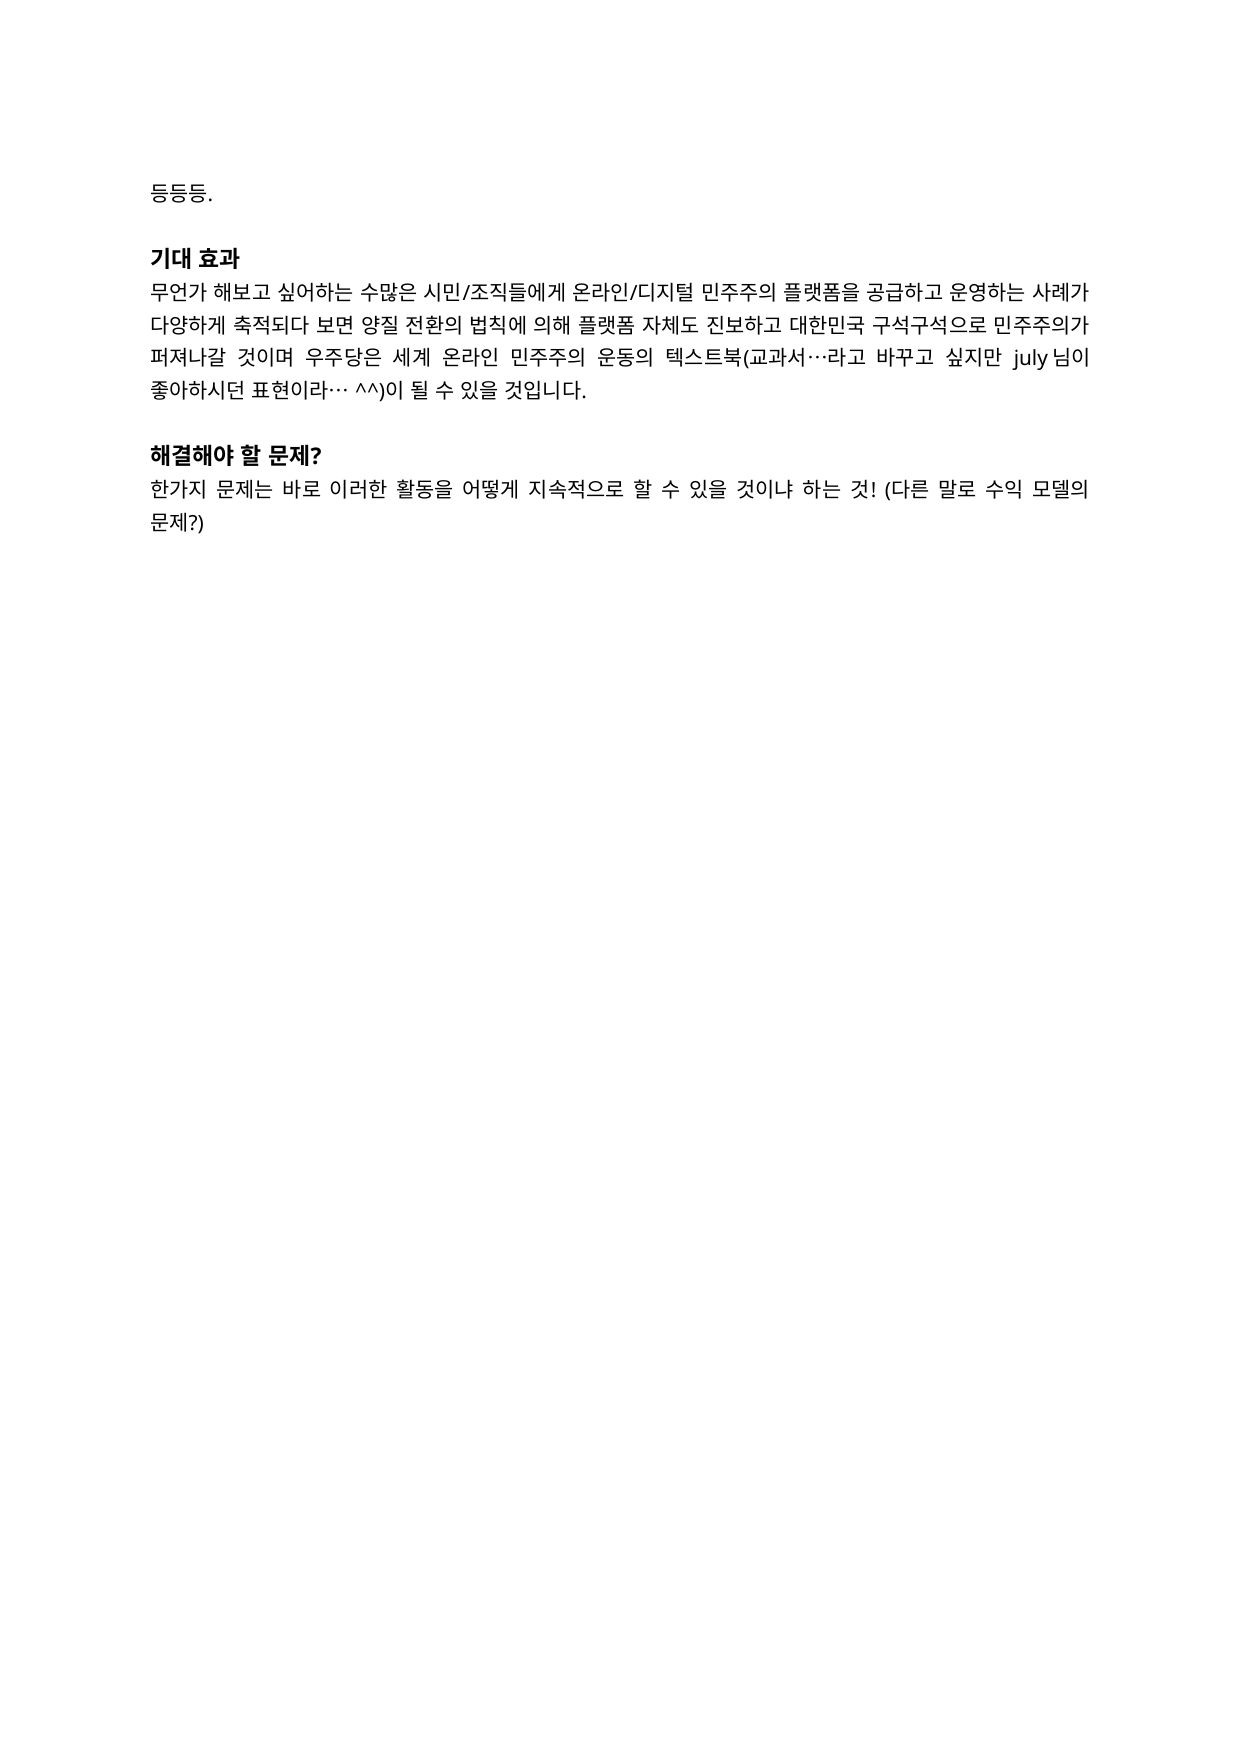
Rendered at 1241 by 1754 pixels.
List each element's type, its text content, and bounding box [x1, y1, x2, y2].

text 등등등. [150, 177, 1090, 207]
text 무언가 해보고 싶어하는 수많은 시민/조직들에게 온라인/디지털 민주주의 플랫폼을 공급하고 운영하는 사례가 다양하게 축적되다 보면 양질 전환의 법칙에 의해 플랫폼 자체도 진보하고 대한민국 구석구석으로 민주주의가 퍼져나갈 것이며 우주당은 세계 온라인 민주주의 운동의 텍스트북(교과서…라고 바꾸고 싶지만 july님이 좋아하시던 표현이라… ^^)이 될 수 있을 것입니다. [150, 276, 1090, 405]
text 해결해야 할 문제? [150, 438, 1090, 471]
text 기대 효과 [150, 241, 1090, 274]
text 한가지 문제는 바로 이러한 활동을 어떻게 지속적으로 할 수 있을 것이냐 하는 것! (다른 말로 수익 모델의 문제?) [150, 474, 1090, 537]
